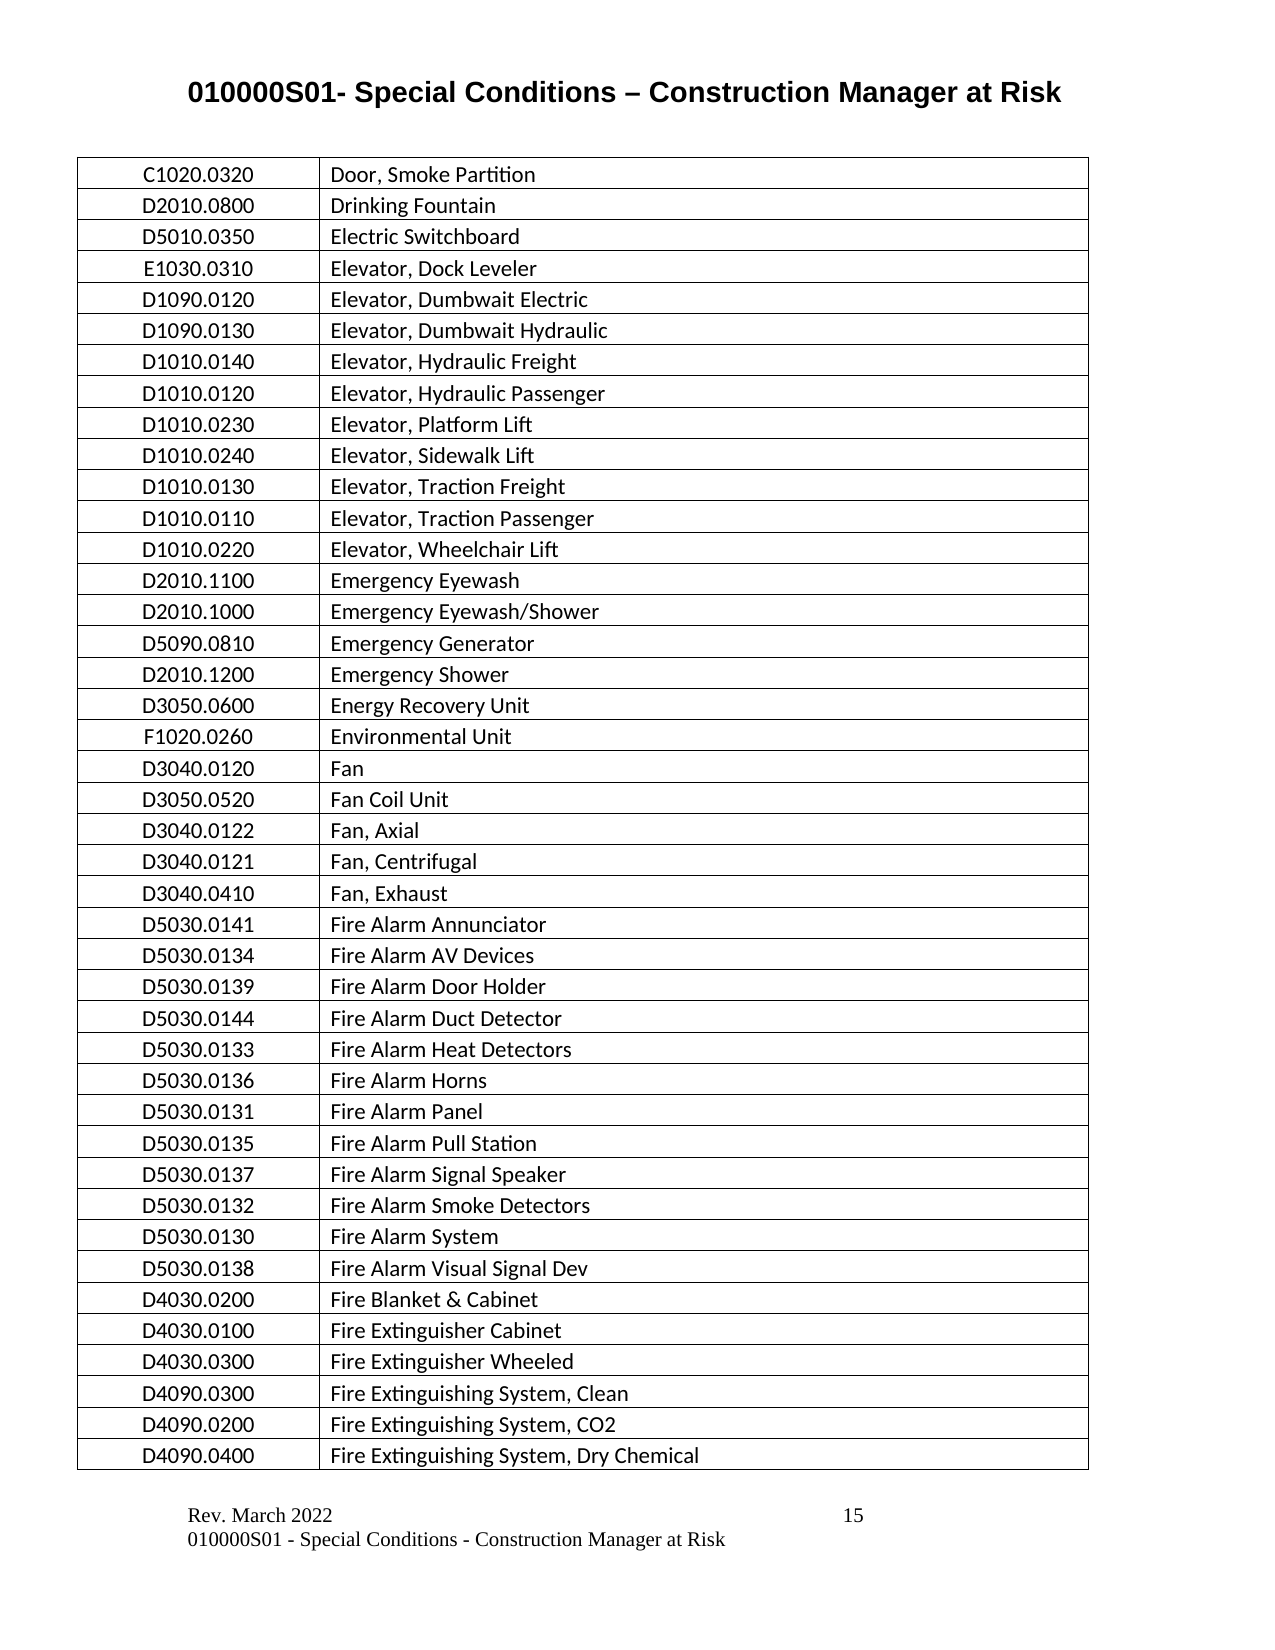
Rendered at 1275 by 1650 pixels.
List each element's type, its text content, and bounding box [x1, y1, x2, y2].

table_cell Elevator, Sidewalk Lift [320, 439, 1088, 469]
table_cell D3040.0122 [78, 814, 319, 844]
table_cell Emergency Generator [320, 626, 1088, 657]
table_cell Fire Alarm Heat Detectors [320, 1033, 1088, 1063]
table_cell D1090.0120 [78, 283, 319, 313]
table_cell Elevator, Platform Lift [320, 408, 1088, 438]
table_cell D5030.0131 [78, 1095, 319, 1125]
table_cell D5090.0810 [78, 626, 319, 657]
table_cell Environmental Unit [320, 720, 1088, 750]
table_cell D1010.0120 [78, 376, 319, 407]
table_cell Energy Recovery Unit [320, 689, 1088, 719]
table_cell D5030.0141 [78, 908, 319, 938]
table_cell Emergency Eyewash/Shower [320, 595, 1088, 625]
table_cell Elevator, Hydraulic Freight [320, 345, 1088, 375]
table_cell D1010.0130 [78, 470, 319, 500]
table_cell Fire Alarm Pull Station [320, 1126, 1088, 1157]
table_cell D4090.0300 [78, 1376, 319, 1407]
table_cell Fire Extinguishing System, CO2 [320, 1408, 1088, 1438]
table_cell Fire Alarm Signal Speaker [320, 1158, 1088, 1188]
table_cell Fire Alarm Annunciator [320, 908, 1088, 938]
table_cell Fan Coil Unit [320, 783, 1088, 813]
table_cell D3040.0121 [78, 845, 319, 875]
table_cell D5030.0136 [78, 1064, 319, 1094]
table_cell D5030.0139 [78, 970, 319, 1000]
table_cell Fire Extinguishing System, Dry Chemical [320, 1439, 1088, 1469]
table_cell D5030.0130 [78, 1220, 319, 1250]
table_cell Elevator, Dumbwait Hydraulic [320, 314, 1088, 344]
table_cell D5030.0132 [78, 1189, 319, 1219]
table_cell Electric Switchboard [320, 220, 1088, 250]
table_cell D5030.0144 [78, 1001, 319, 1032]
table_cell Fire Blanket & Cabinet [320, 1283, 1088, 1313]
table_cell Elevator, Dock Leveler [320, 251, 1088, 282]
table_cell D5030.0134 [78, 939, 319, 969]
table_cell D1090.0130 [78, 314, 319, 344]
table_cell D3050.0520 [78, 783, 319, 813]
table_cell Fire Alarm System [320, 1220, 1088, 1250]
table_cell D5030.0137 [78, 1158, 319, 1188]
table_cell Fire Alarm Horns [320, 1064, 1088, 1094]
table_cell D1010.0140 [78, 345, 319, 375]
table_cell D5030.0135 [78, 1126, 319, 1157]
table_cell Elevator, Traction Passenger [320, 501, 1088, 532]
table_cell Fire Alarm Visual Signal Dev [320, 1251, 1088, 1282]
table_cell D4030.0100 [78, 1314, 319, 1344]
table_cell D4090.0200 [78, 1408, 319, 1438]
table_cell D4090.0400 [78, 1439, 319, 1469]
table_cell D1010.0110 [78, 501, 319, 532]
table_cell D2010.1000 [78, 595, 319, 625]
table_cell D1010.0220 [78, 533, 319, 563]
table_cell Elevator, Dumbwait Electric [320, 283, 1088, 313]
table_cell Emergency Eyewash [320, 564, 1088, 594]
table_cell Fan, Centrifugal [320, 845, 1088, 875]
table_cell Drinking Fountain [320, 189, 1088, 219]
table_cell Fire Alarm Smoke Detectors [320, 1189, 1088, 1219]
table_cell Elevator, Wheelchair Lift [320, 533, 1088, 563]
table_cell Fire Extinguisher Wheeled [320, 1345, 1088, 1375]
table_cell Fan [320, 751, 1088, 782]
table_cell F1020.0260 [78, 720, 319, 750]
table_cell D5030.0138 [78, 1251, 319, 1282]
table_cell D3050.0600 [78, 689, 319, 719]
table_cell Fire Extinguishing System, Clean [320, 1376, 1088, 1407]
table_cell D3040.0410 [78, 876, 319, 907]
table_cell Door, Smoke Partition [320, 158, 1088, 188]
table_cell D4030.0300 [78, 1345, 319, 1375]
table_cell C1020.0320 [78, 158, 319, 188]
table_cell Emergency Shower [320, 658, 1088, 688]
table_cell D3040.0120 [78, 751, 319, 782]
table_cell Elevator, Hydraulic Passenger [320, 376, 1088, 407]
table_cell D1010.0240 [78, 439, 319, 469]
table_cell Fan, Exhaust [320, 876, 1088, 907]
table_cell Fire Alarm Door Holder [320, 970, 1088, 1000]
table_cell D2010.1200 [78, 658, 319, 688]
table_cell D5030.0133 [78, 1033, 319, 1063]
table_cell Fire Alarm AV Devices [320, 939, 1088, 969]
table_cell Elevator, Traction Freight [320, 470, 1088, 500]
table_cell D5010.0350 [78, 220, 319, 250]
table_cell Fan, Axial [320, 814, 1088, 844]
table_cell Fire Extinguisher Cabinet [320, 1314, 1088, 1344]
table_cell D1010.0230 [78, 408, 319, 438]
table_cell D4030.0200 [78, 1283, 319, 1313]
table_cell D2010.1100 [78, 564, 319, 594]
table_cell E1030.0310 [78, 251, 319, 282]
table_cell D2010.0800 [78, 189, 319, 219]
table_cell Fire Alarm Duct Detector [320, 1001, 1088, 1032]
table_cell Fire Alarm Panel [320, 1095, 1088, 1125]
